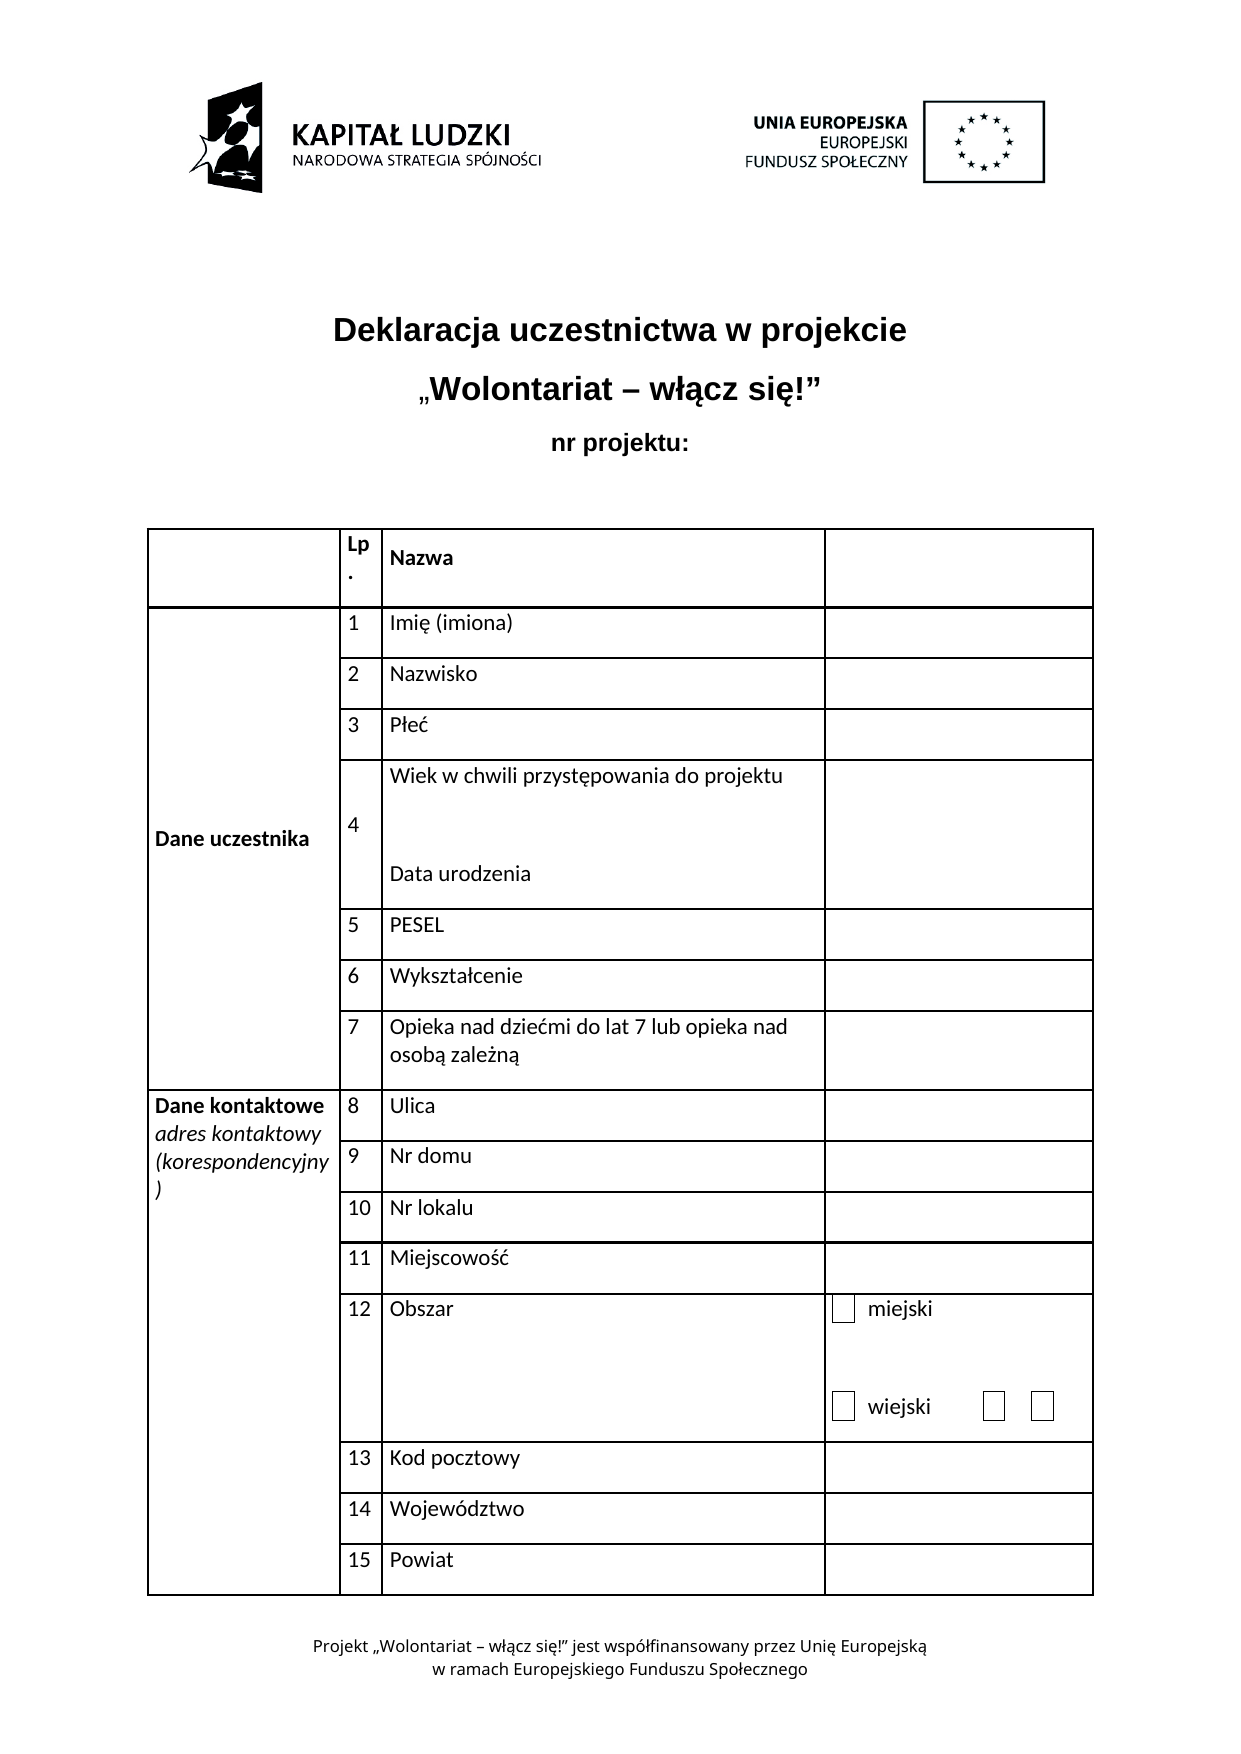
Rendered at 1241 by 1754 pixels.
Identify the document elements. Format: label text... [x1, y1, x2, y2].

table_cell 1 [341, 609, 381, 657]
table_cell Wiek w chwili przystępowania do projektu Data urodzenia [383, 761, 824, 908]
table_cell 9 [341, 1142, 381, 1191]
table_cell 7 [341, 1012, 381, 1089]
table_cell [826, 1545, 1092, 1594]
table_cell Dane uczestnika [149, 609, 339, 1089]
text „Wolontariat – włącz się!” [148, 369, 1093, 407]
table_cell 11 [341, 1244, 381, 1292]
table_header Lp. [341, 530, 381, 606]
table_cell Nr domu [383, 1142, 824, 1191]
text nr projektu: [148, 428, 1093, 457]
table_cell 13 [341, 1443, 381, 1492]
table_cell miejski wiejski [826, 1295, 1092, 1441]
table_cell Ulica [383, 1091, 824, 1139]
table_cell [826, 1494, 1092, 1543]
table_cell 2 [341, 659, 381, 708]
table_cell [826, 961, 1092, 1010]
text Deklaracja uczestnictwa w projekcie [148, 310, 1093, 348]
table_cell Opieka nad dziećmi do lat 7 lub opieka nad osobą zależną [383, 1012, 824, 1089]
table_cell Dane kontaktowe adres kontaktowy (korespondencyjny) [149, 1091, 339, 1594]
table_cell [826, 1193, 1092, 1241]
table_cell 15 [341, 1545, 381, 1594]
table_cell 10 [341, 1193, 381, 1241]
table_cell Województwo [383, 1494, 824, 1543]
picture [147, 29, 1089, 261]
table_cell [826, 609, 1092, 657]
table_cell [826, 1142, 1092, 1191]
table_cell [826, 1012, 1092, 1089]
table_cell Kod pocztowy [383, 1443, 824, 1492]
table_cell [826, 910, 1092, 959]
table_cell Nr lokalu [383, 1193, 824, 1241]
table_cell 12 [341, 1295, 381, 1441]
table_cell [826, 1244, 1092, 1292]
table_cell [826, 761, 1092, 908]
table_cell 5 [341, 910, 381, 959]
table_cell 4 [341, 761, 381, 908]
table_header [149, 530, 339, 606]
table_cell 6 [341, 961, 381, 1010]
table_cell [826, 659, 1092, 708]
table_cell Nazwisko [383, 659, 824, 708]
table_cell [826, 710, 1092, 759]
table_cell Imię (imiona) [383, 609, 824, 657]
table_header Nazwa [383, 530, 824, 606]
table_cell 3 [341, 710, 381, 759]
table_cell [826, 1443, 1092, 1492]
table_cell 14 [341, 1494, 381, 1543]
table_cell Wykształcenie [383, 961, 824, 1010]
table_cell Obszar [383, 1295, 824, 1441]
table_cell PESEL [383, 910, 824, 959]
table_header [826, 530, 1092, 606]
table_cell [826, 1091, 1092, 1139]
table_cell Miejscowość [383, 1244, 824, 1292]
table_cell 8 [341, 1091, 381, 1139]
table_cell Powiat [383, 1545, 824, 1594]
table_cell Płeć [383, 710, 824, 759]
